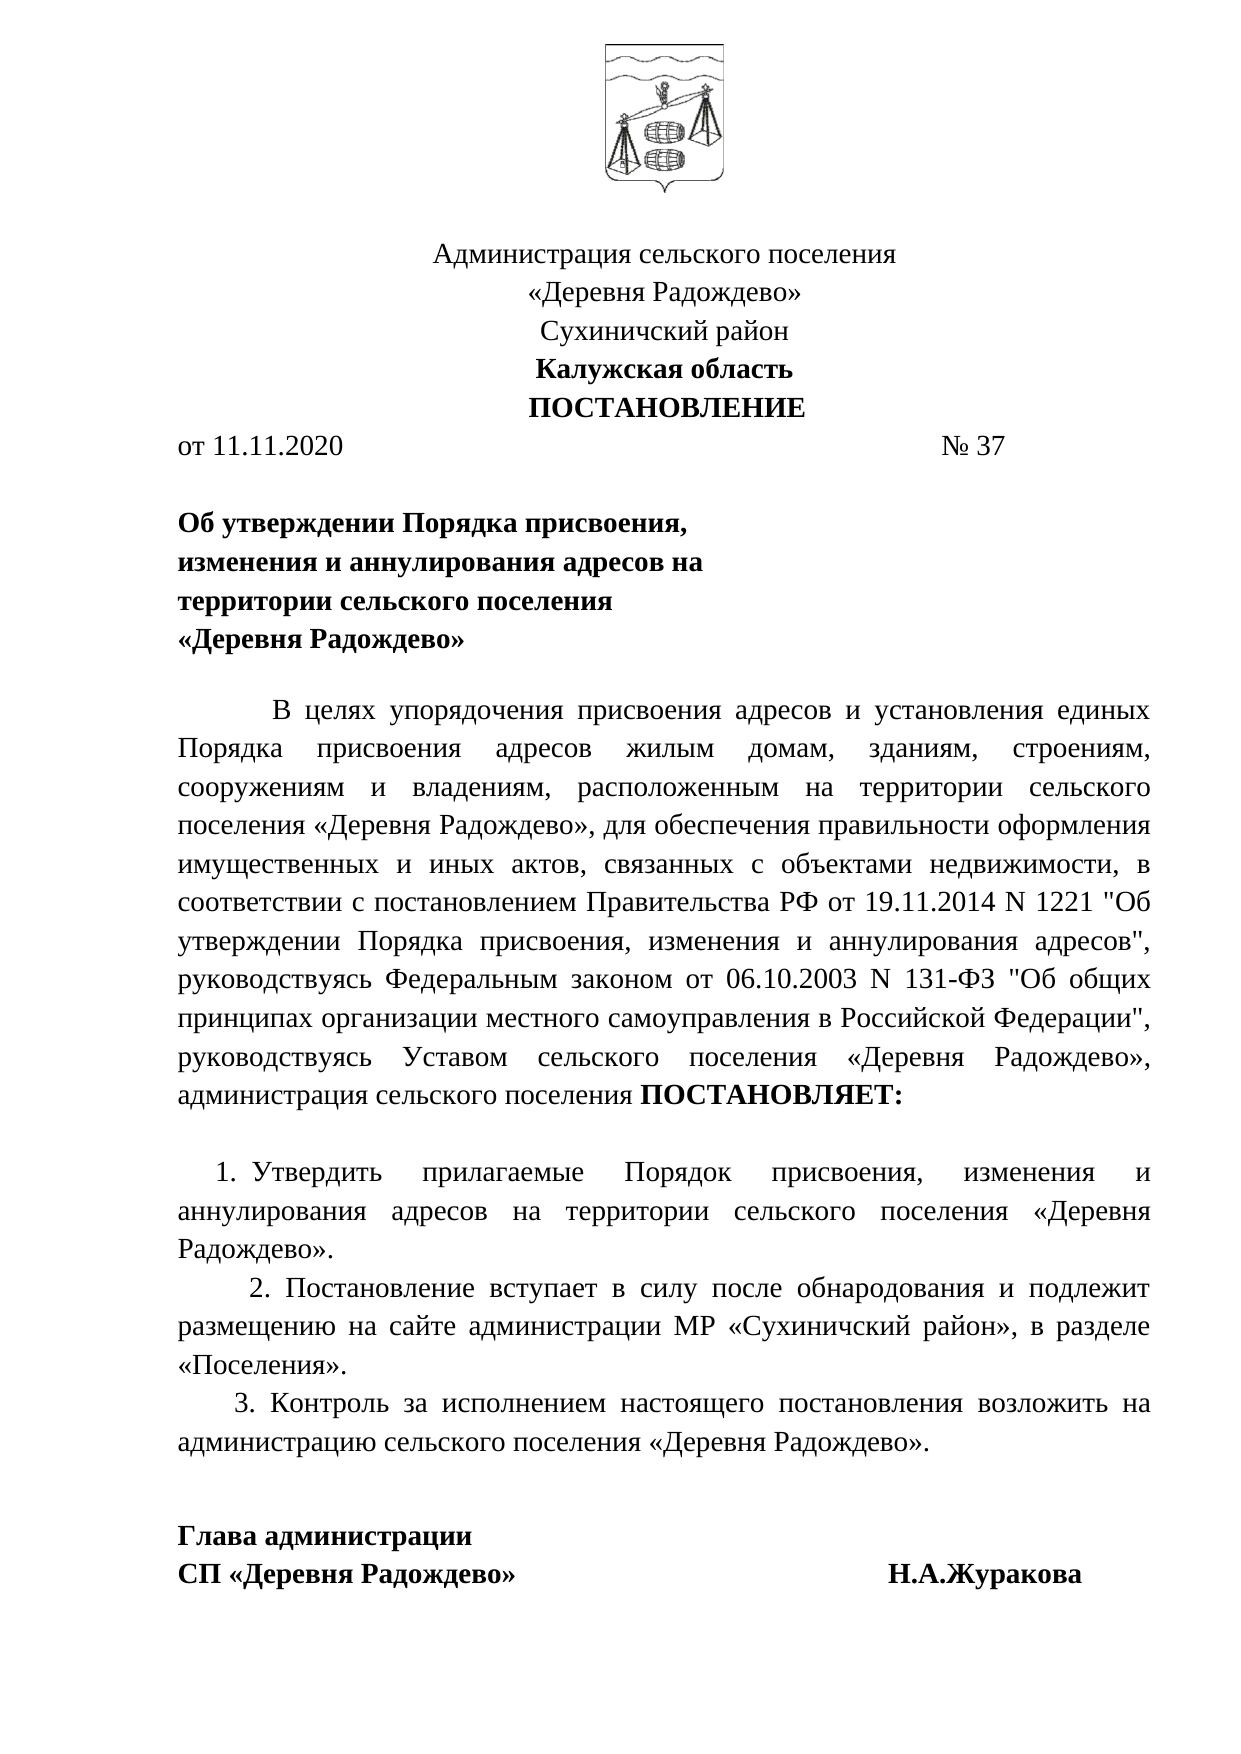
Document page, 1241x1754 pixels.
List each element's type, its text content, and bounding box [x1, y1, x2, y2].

text «Деревня Радождево» [177, 621, 1152, 655]
text «Деревня Радождево» [177, 274, 1152, 308]
text изменения и аннулирования адресов на [177, 544, 1152, 578]
text В целях упорядочения присвоения адресов и установления единых Порядка присвоения адресов жилым домам, зданиям, строениям, сооружениям и владениям, расположенным на территории сельского поселения «Деревня Радождево», для обеспечения правильности оформления имущественных и иных актов, связанных с объектами недвижимости, в соответствии с постановлением Правительства РФ от 19.11.2014 N 1221 "Об утверждении Порядка присвоения, изменения и аннулирования адресов", руководствуясь Федеральным законом от 06.10.2003 N 131-ФЗ "Об общих принципах организации местного самоуправления в Российской Федерации", руководствуясь Уставом сельского поселения «Деревня Радождево», администрация сельского поселения ПОСТАНОВЛЯЕТ: [177, 692, 1152, 1111]
text СП «Деревня Радождево» Н.А.Журакова [177, 1556, 1152, 1590]
text от 11.11.2020 № 37 [177, 428, 1152, 462]
text Калужская область [177, 351, 1152, 385]
text территории сельского поселения [177, 583, 1152, 616]
text 3. Контроль за исполнением настоящего постановления возложить на администрацию сельского поселения «Деревня Радождево». [177, 1386, 1152, 1458]
text Глава администрации [177, 1518, 1152, 1551]
text 2. Постановление вступает в силу после обнародования и подлежит размещению на сайте администрации МР «Сухиничский район», в разделе «Поселения». [177, 1270, 1152, 1381]
text Сухиничский район [177, 313, 1152, 346]
text Об утверждении Порядка присвоения, [177, 506, 1152, 539]
text ПОСТАНОВЛЕНИЕ [177, 390, 1152, 423]
text Администрация сельского поселения [177, 236, 1152, 269]
picture [605, 44, 724, 193]
list Утвердить прилагаемые Порядок присвоения, изменения и аннулирования адресов на территории сельского поселения «Деревня Радождево». [177, 1154, 1152, 1265]
